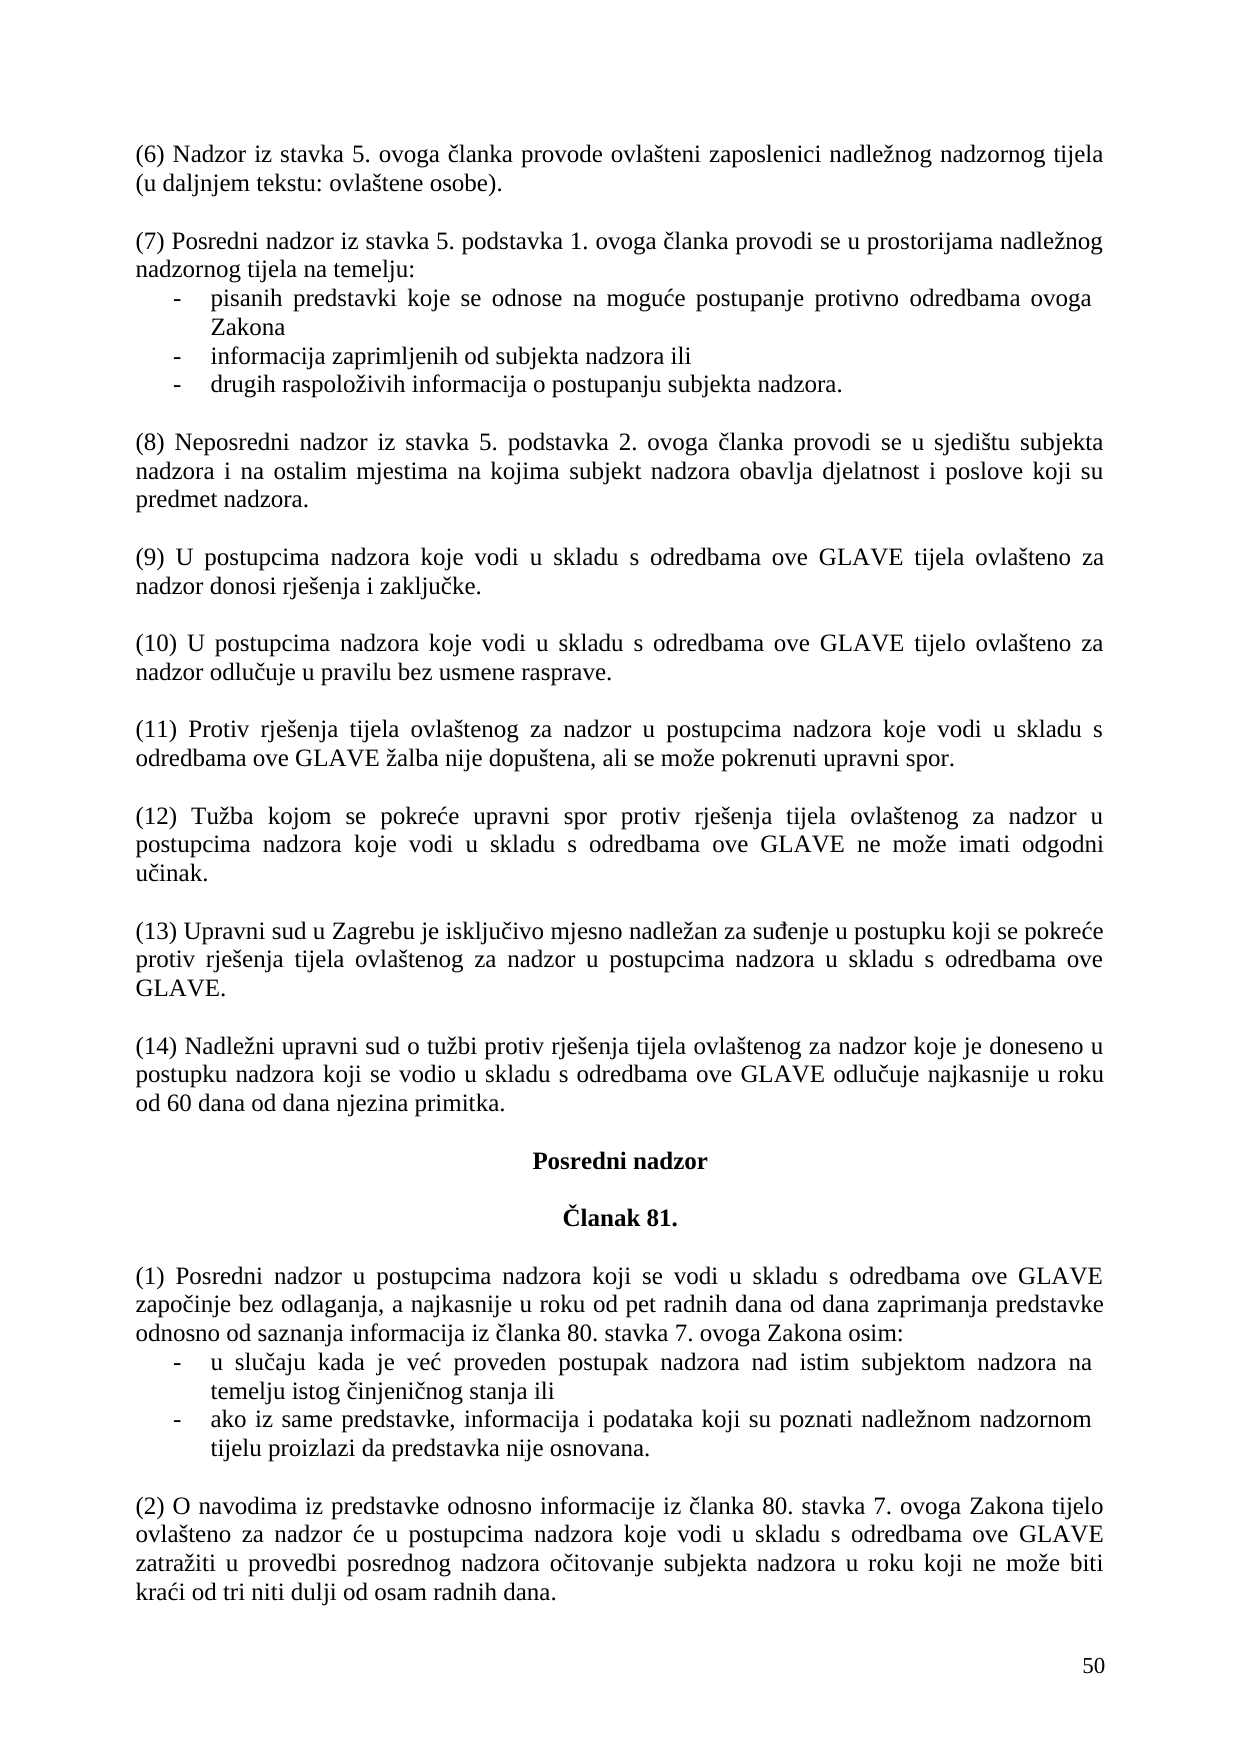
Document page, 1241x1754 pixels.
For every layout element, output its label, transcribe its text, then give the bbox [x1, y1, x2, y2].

text (10) U postupcima nadzora koje vodi u skladu s odredbama ove GLAVE tijelo ovlašteno za nadzor odlučuje u pravilu bez usmene rasprave. [135, 628, 1105, 686]
text (1) Posredni nadzor u postupcima nadzora koji se vodi u skladu s odredbama ove GLAVE započinje bez odlaganja, a najkasnije u roku od pet radnih dana od dana zaprimanja predstavke odnosno od saznanja informacija iz članka 80. stavka 7. ovoga Zakona osim: [135, 1261, 1105, 1347]
text (13) Upravni sud u Zagrebu je isključivo mjesno nadležan za suđenje u postupku koji se pokreće protiv rješenja tijela ovlaštenog za nadzor u postupcima nadzora u skladu s odredbama ove GLAVE. [135, 916, 1105, 1002]
text (2) O navodima iz predstavke odnosno informacije iz članka 80. stavka 7. ovoga Zakona tijelo ovlašteno za nadzor će u postupcima nadzora koje vodi u skladu s odredbama ove GLAVE zatražiti u provedbi posrednog nadzora očitovanje subjekta nadzora u roku koji ne može biti kraći od tri niti dulji od osam radnih dana. [135, 1491, 1105, 1606]
list drugih raspoloživih informacija o postupanju subjekta nadzora. [173, 369, 1093, 398]
text (7) Posredni nadzor iz stavka 5. podstavka 1. ovoga članka provodi se u prostorijama nadležnog nadzornog tijela na temelju: [135, 226, 1105, 283]
text (12) Tužba kojom se pokreće upravni spor protiv rješenja tijela ovlaštenog za nadzor u postupcima nadzora koje vodi u skladu s odredbama ove GLAVE ne može imati odgodni učinak. [135, 801, 1105, 887]
text (6) Nadzor iz stavka 5. ovoga članka provode ovlašteni zaposlenici nadležnog nadzornog tijela (u daljnjem tekstu: ovlaštene osobe). [135, 139, 1105, 197]
list informacija zaprimljenih od subjekta nadzora ili [173, 341, 1093, 369]
list u slučaju kada je već proveden postupak nadzora nad istim subjektom nadzora na temelju istog činjeničnog stanja ili [173, 1347, 1093, 1404]
list pisanih predstavki koje se odnose na moguće postupanje protivno odredbama ovoga Zakona [173, 283, 1093, 341]
text (9) U postupcima nadzora koje vodi u skladu s odredbama ove GLAVE tijela ovlašteno za nadzor donosi rješenja i zaključke. [135, 542, 1105, 599]
text (8) Neposredni nadzor iz stavka 5. podstavka 2. ovoga članka provodi se u sjedištu subjekta nadzora i na ostalim mjestima na kojima subjekt nadzora obavlja djelatnost i poslove koji su predmet nadzora. [135, 427, 1105, 513]
text Posredni nadzor [135, 1146, 1105, 1174]
text Članak 81. [135, 1203, 1105, 1232]
text (14) Nadležni upravni sud o tužbi protiv rješenja tijela ovlaštenog za nadzor koje je doneseno u postupku nadzora koji se vodio u skladu s odredbama ove GLAVE odlučuje najkasnije u roku od 60 dana od dana njezina primitka. [135, 1031, 1105, 1117]
text (11) Protiv rješenja tijela ovlaštenog za nadzor u postupcima nadzora koje vodi u skladu s odredbama ove GLAVE žalba nije dopuštena, ali se može pokrenuti upravni spor. [135, 714, 1105, 772]
list ako iz same predstavke, informacija i podataka koji su poznati nadležnom nadzornom tijelu proizlazi da predstavka nije osnovana. [173, 1404, 1093, 1462]
